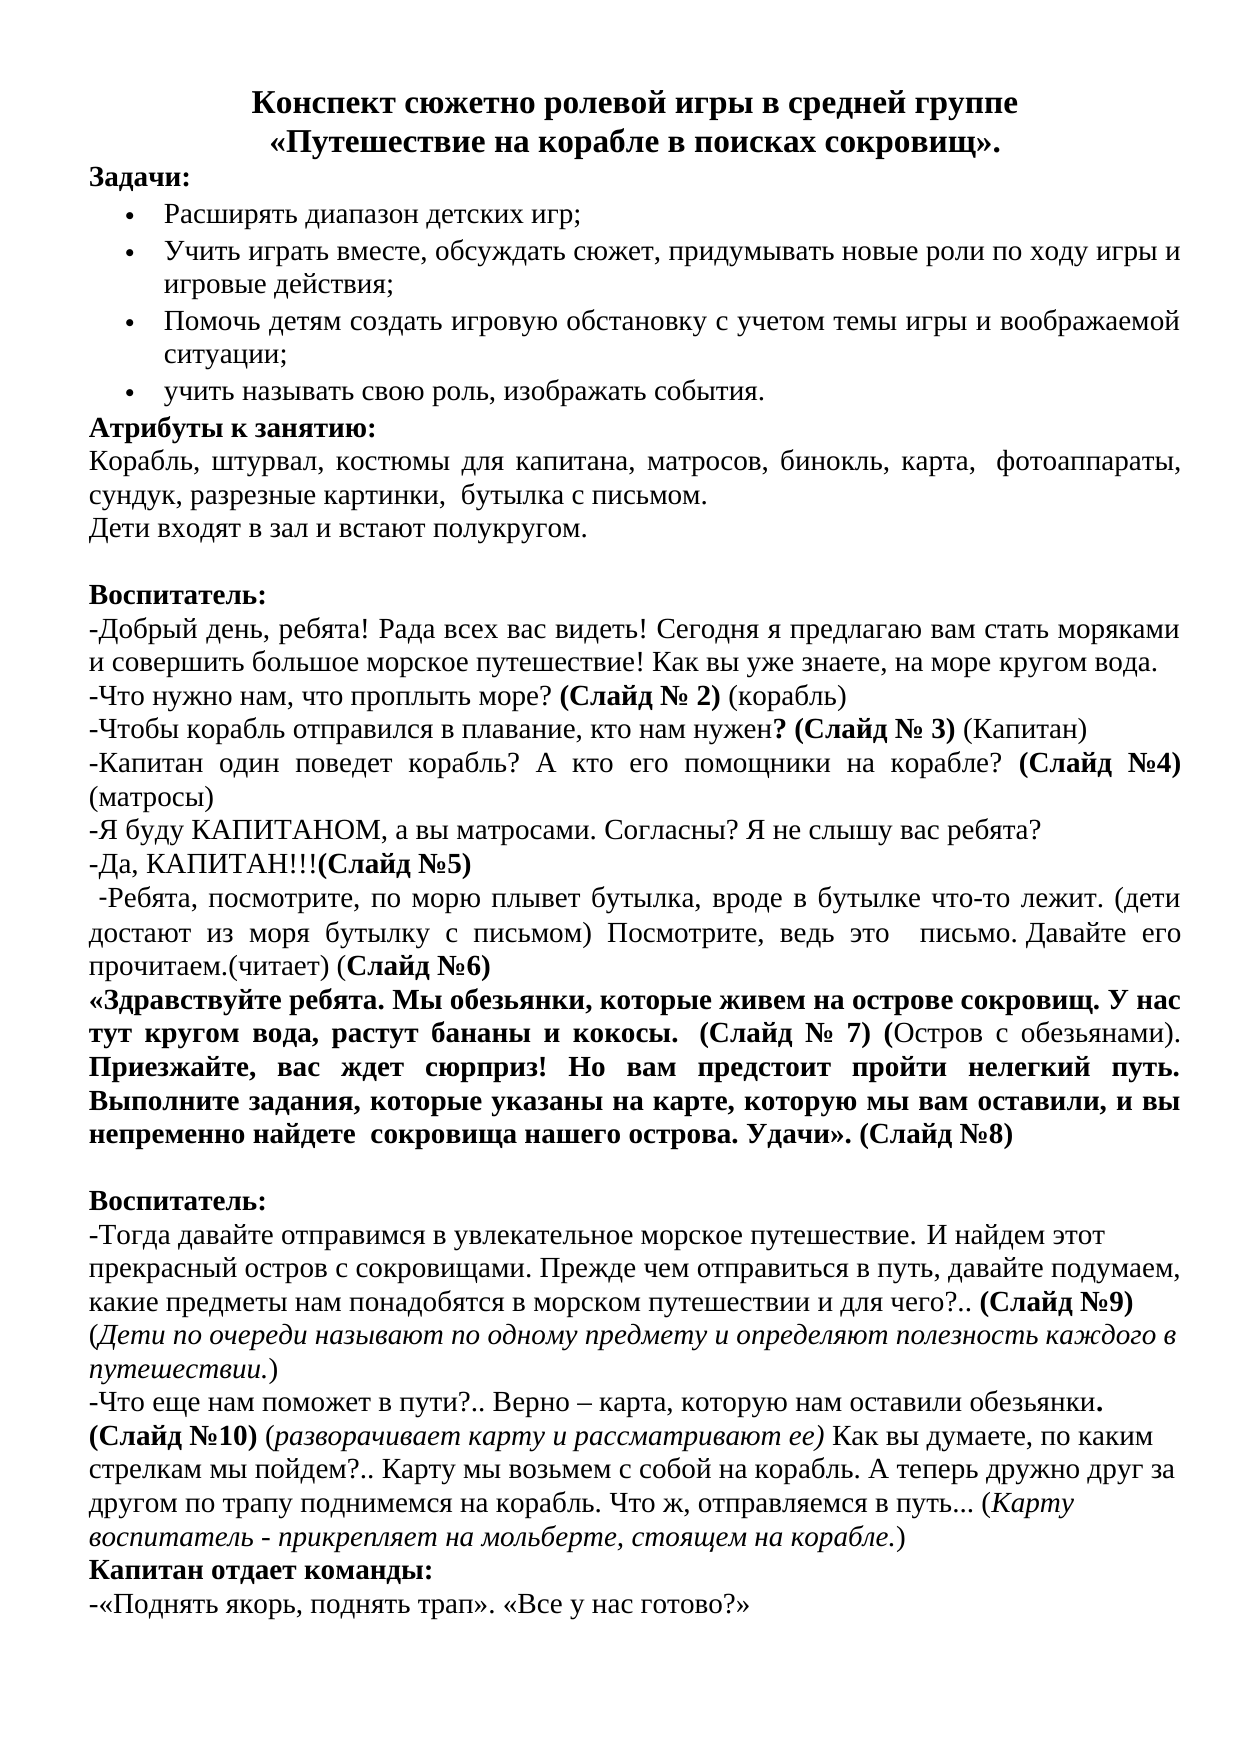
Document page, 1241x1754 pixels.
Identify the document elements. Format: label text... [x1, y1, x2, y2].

text Конспект сюжетно ролевой игры в средней группе [89, 44, 1181, 121]
text «Путешествие на корабле в поисках сокровищ». [89, 121, 1181, 159]
text -Добрый день, ребята! Рада всех вас видеть! Сегодня я предлагаю вам стать моряками и совершить большое морское путешествие! Как вы уже знаете, на море кругом вода. [89, 611, 1181, 678]
text Дети входят в зал и встают полукругом. [89, 510, 1181, 544]
text Капитан отдает команды: [89, 1552, 1181, 1586]
list учить называть свою роль, изображать события. [126, 373, 1181, 407]
list Учить играть вместе, обсуждать сюжет, придумывать новые роли по ходу игры и игровые действия; [126, 233, 1181, 300]
text -Что еще нам поможет в пути?.. Верно – карта, которую нам оставили обезьянки. (Слайд №10) (разворачивает карту и рассматривают ее) Как вы думаете, по каким стрелкам мы пойдем?.. Карту мы возьмем с собой на корабль. А теперь дружно друг за другом по трапу поднимемся на корабль. Что ж, отправляемся в путь... (Карту воспитатель - прикрепляет на мольберте, стоящем на корабле.) [89, 1384, 1181, 1552]
list Помочь детям создать игровую обстановку с учетом темы игры и воображаемой ситуации; [126, 303, 1181, 370]
text -Я буду КАПИТАНОМ, а вы матросами. Согласны? Я не слышу вас ребята? [89, 812, 1181, 846]
text Воспитатель: [89, 1183, 1181, 1217]
text -Капитан один поведет корабль? А кто его помощники на корабле? (Слайд №4) (матросы) [89, 745, 1181, 812]
text -Ребята, посмотрите, по морю плывет бутылка, вроде в бутылке что-то лежит. (дети достают из моря бутылку с письмом) Посмотрите, ведь это письмо. Давайте его прочитаем.(читает) (Слайд №6) [89, 879, 1181, 982]
text -«Поднять якорь, поднять трап». «Все у нас готово?» [89, 1586, 1181, 1619]
text -Чтобы корабль отправился в плавание, кто нам нужен? (Слайд № 3) (Капитан) [89, 712, 1181, 745]
text Задачи: [89, 159, 1181, 193]
text Атрибуты к занятию: [89, 410, 1181, 443]
list Расширять диапазон детских игр; [126, 196, 1181, 229]
text -Что нужно нам, что проплыть море? (Слайд № 2) (корабль) [89, 678, 1181, 712]
text Корабль, штурвал, костюмы для капитана, матросов, бинокль, карта, фотоаппараты, сундук, разрезные картинки, бутылка с письмом. [89, 443, 1181, 510]
text -Тогда давайте отправимся в увлекательное морское путешествие. И найдем этот прекрасный остров с сокровищами. Прежде чем отправиться в путь, давайте подумаем, какие предметы нам понадобятся в морском путешествии и для чего?.. (Слайд №9) (Дети по очереди называют по одному предмету и определяют полезность каждого в путешествии.) [89, 1217, 1181, 1384]
text -Да, КАПИТАН!!!(Слайд №5) [89, 846, 1181, 879]
text «Здравствуйте ребята. Мы обезьянки, которые живем на острове сокровищ. У нас тут кругом вода, растут бананы и кокосы. (Слайд № 7) (Остров с обезьянами). Приезжайте, вас ждет сюрприз! Но вам предстоит пройти нелегкий путь. Выполните задания, которые указаны на карте, которую мы вам оставили, и вы непременно найдете сокровища нашего острова. Удачи». (Слайд №8) [89, 982, 1181, 1150]
text Воспитатель: [89, 577, 1181, 611]
